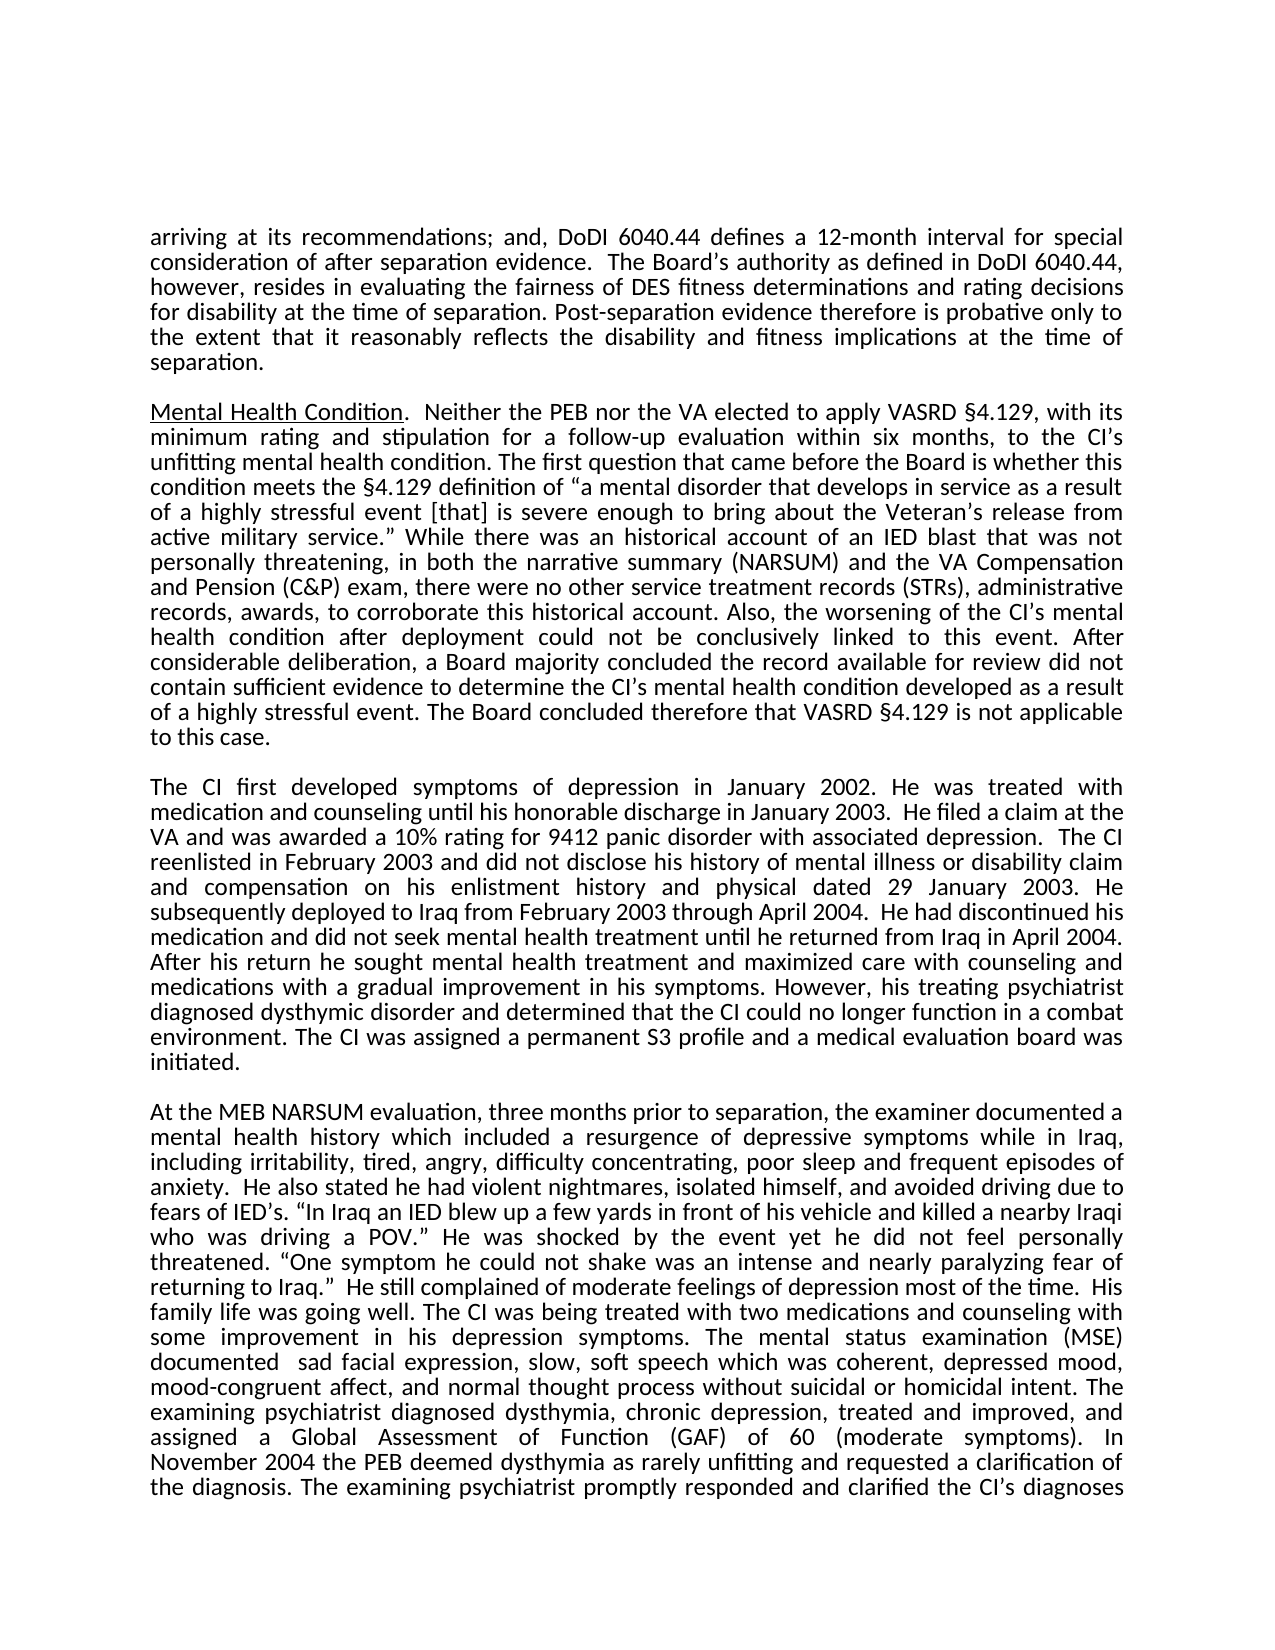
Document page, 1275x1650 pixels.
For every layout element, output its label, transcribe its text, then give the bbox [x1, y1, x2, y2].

text Mental Health Condition. Neither the PEB nor the VA elected to apply VASRD §4.129, with its minimum rating and stipulation for a follow-up evaluation within six months, to the CI’s unfitting mental health condition. The first question that came before the Board is whether this condition meets the §4.129 definition of “a mental disorder that develops in service as a result of a highly stressful event [that] is severe enough to bring about the Veteran’s release from active military service.” While there was an historical account of an IED blast that was not personally threatening, in both the narrative summary (NARSUM) and the VA Compensation and Pension (C&P) exam, there were no other service treatment records (STRs), administrative records, awards, to corroborate this historical account. Also, the worsening of the CI’s mental health condition after deployment could not be conclusively linked to this event. After considerable deliberation, a Board majority concluded the record available for review did not contain sufficient evidence to determine the CI’s mental health condition developed as a result of a highly stressful event. The Board concluded therefore that VASRD §4.129 is not applicable to this case. [150, 400, 1125, 750]
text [150, 1100, 1125, 1500]
text The CI first developed symptoms of depression in January 2002. He was treated with medication and counseling until his honorable discharge in January 2003. He filed a claim at the VA and was awarded a 10% rating for 9412 panic disorder with associated depression. The CI reenlisted in February 2003 and did not disclose his history of mental illness or disability claim and compensation on his enlistment history and physical dated 29 January 2003. He subsequently deployed to Iraq from February 2003 through April 2004. He had discontinued his medication and did not seek mental health treatment until he returned from Iraq in April 2004. After his return he sought mental health treatment and maximized care with counseling and medications with a gradual improvement in his symptoms. However, his treating psychiatrist diagnosed dysthymic disorder and determined that the CI could no longer function in a combat environment. The CI was assigned a permanent S3 profile and a medical evaluation board was initiated. [150, 775, 1125, 1075]
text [150, 225, 1125, 375]
